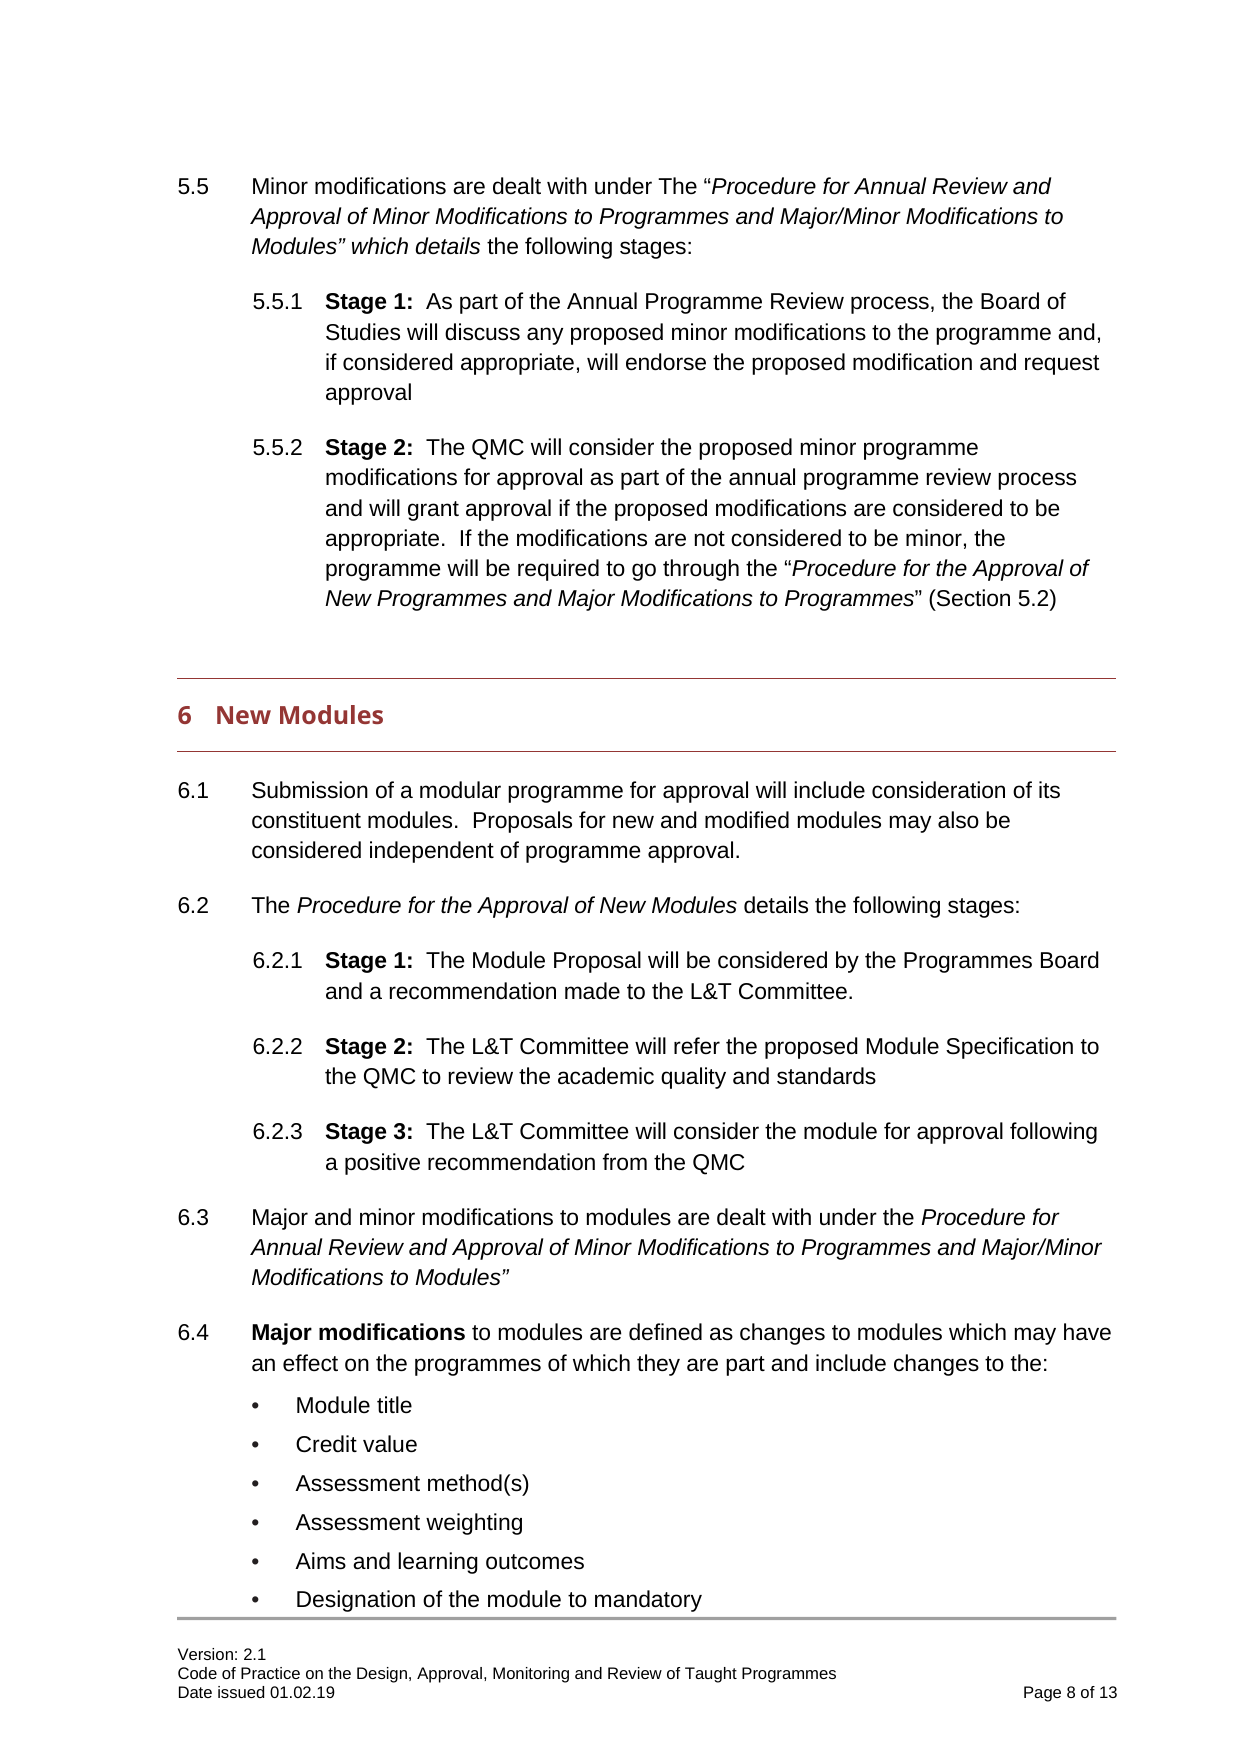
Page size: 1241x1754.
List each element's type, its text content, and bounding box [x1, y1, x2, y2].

list Submission of a modular programme for approval will include consideration of its constituent modules. Proposals for new and modified modules may also be considered independent of programme approval. [177, 777, 1116, 863]
list Major modifications to modules are defined as changes to modules which may have an effect on the programmes of which they are part and include changes to the: [177, 1319, 1116, 1376]
list Stage 2: The QMC will consider the proposed minor programme modifications for approval as part of the annual programme review process and will grant approval if the proposed modifications are considered to be appropriate. If the modifications are not considered to be minor, the programme will be required to go through the “Procedure for the Approval of New Programmes and Major Modifications to Programmes” (Section 5.2) [252, 434, 1116, 612]
text Module title [251, 1392, 1080, 1418]
text Credit value [251, 1431, 1080, 1457]
list Stage 2: The L&T Committee will refer the proposed Module Specification to the QMC to review the academic quality and standards [252, 1033, 1116, 1089]
text Designation of the module to mandatory [251, 1586, 1080, 1613]
list Stage 1: As part of the Annual Programme Review process, the Board of Studies will discuss any proposed minor modifications to the programme and, if considered appropriate, will endorse the proposed modification and request approval [252, 288, 1116, 405]
list Stage 3: The L&T Committee will consider the module for approval following a positive recommendation from the QMC [252, 1118, 1116, 1175]
list Minor modifications are dealt with under The “Procedure for Annual Review and Approval of Minor Modifications to Programmes and Major/Minor Modifications to Modules” which details the following stages: [177, 173, 1116, 259]
list Major and minor modifications to modules are dealt with under the Procedure for Annual Review and Approval of Minor Modifications to Programmes and Major/Minor Modifications to Modules” [177, 1204, 1116, 1290]
text Assessment method(s) [251, 1470, 1080, 1496]
list Stage 1: The Module Proposal will be considered by the Programmes Board and a recommendation made to the L&T Committee. [252, 947, 1116, 1004]
subtitle New Modules [177, 679, 1116, 751]
text Assessment weighting [251, 1509, 1080, 1535]
list The Procedure for the Approval of New Modules details the following stages: [177, 892, 1116, 918]
text Aims and learning outcomes [251, 1548, 1080, 1574]
